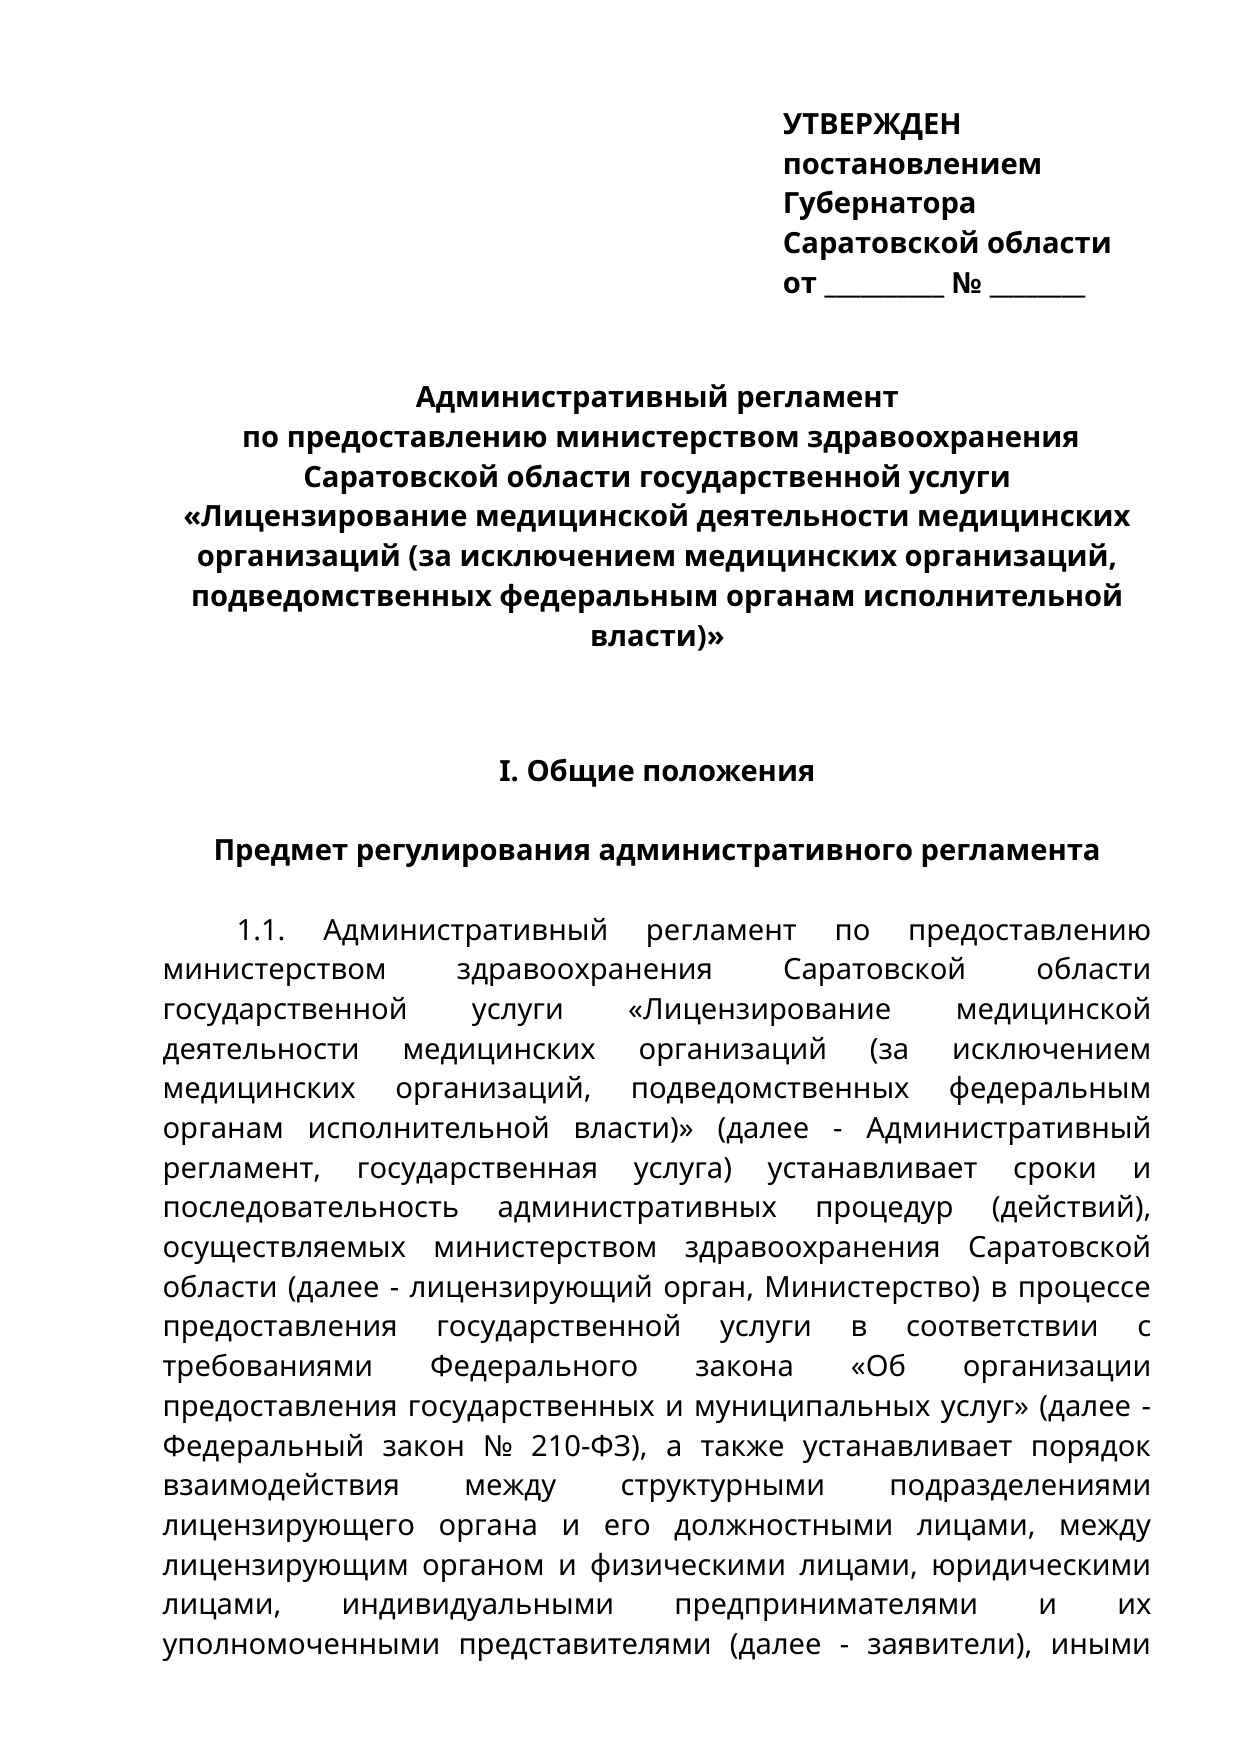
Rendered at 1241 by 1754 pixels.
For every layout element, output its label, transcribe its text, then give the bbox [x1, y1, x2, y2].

subtitle Предмет регулирования административного регламента [162, 829, 1152, 869]
subtitle Административный регламент по предоставлению министерством здравоохранения Саратовской области государственной услуги «Лицензирование медицинской деятельности медицинских организаций (за исключением медицинских организаций, подведомственных федеральным органам исполнительной власти)» [162, 377, 1152, 654]
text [162, 909, 1152, 1663]
text постановлением Губернатора [783, 143, 1152, 222]
subtitle I. Общие положения [162, 750, 1152, 790]
text УТВЕРЖДЕН [783, 103, 1152, 143]
text Саратовской области от __________ № ________ [783, 222, 1152, 302]
